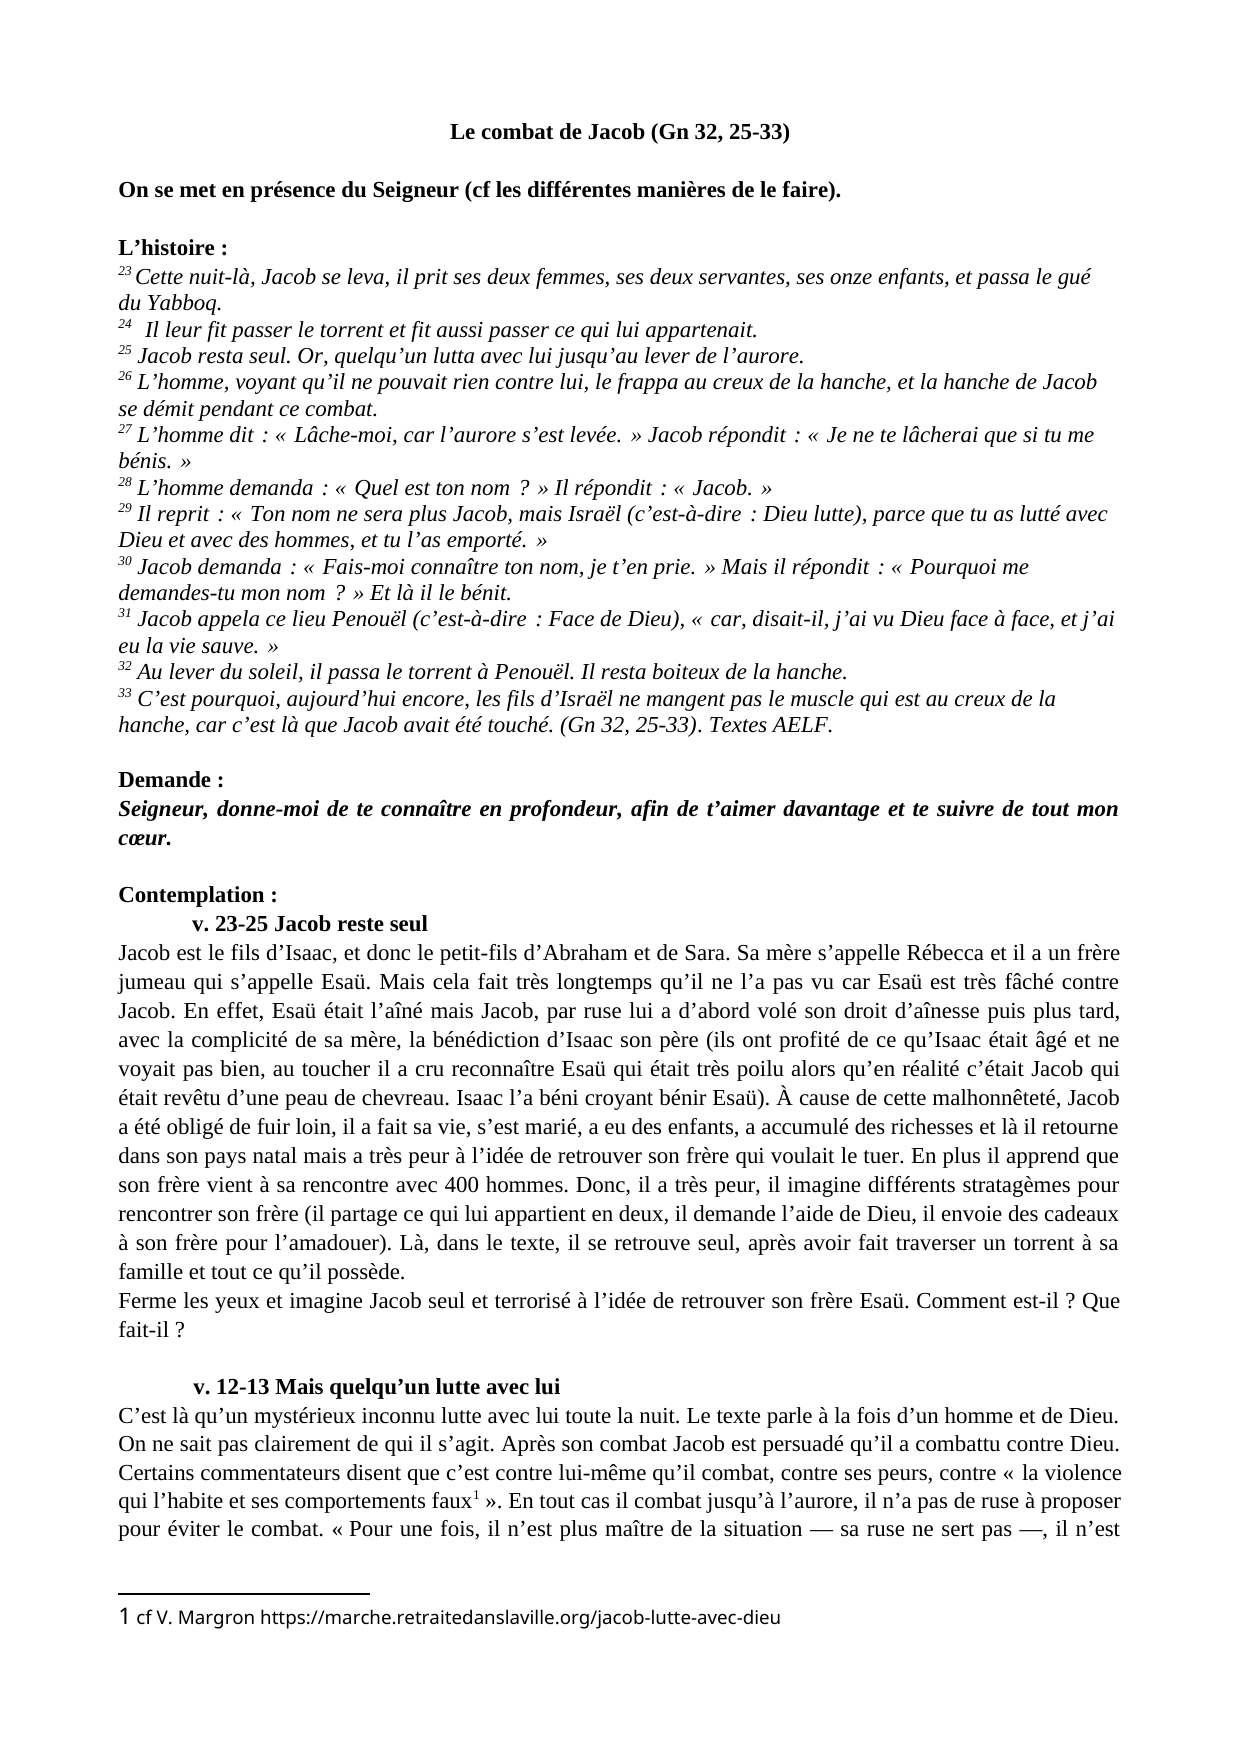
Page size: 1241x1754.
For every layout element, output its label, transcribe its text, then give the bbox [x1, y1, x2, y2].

text 25 Jacob resta seul. Or, quelqu’un lutta avec lui jusqu’au lever de l’aurore. [118, 342, 1122, 368]
text 23 Cette nuit-là, Jacob se leva, il prit ses deux femmes, ses deux servantes, ses onze enfants, et passa le gué du Yabboq. [118, 263, 1122, 316]
text Contemplation : [118, 882, 1122, 908]
text Ferme les yeux et imagine Jacob seul et terrorisé à l’idée de retrouver son frère Esaü. Comment est-il ? Que fait-il ? [118, 1287, 1122, 1342]
text On se met en présence du Seigneur (cf les différentes manières de le faire). [118, 176, 1122, 202]
text v. 23-25 Jacob reste seul [118, 911, 1122, 937]
text 30 Jacob demanda : « Fais-moi connaître ton nom, je t’en prie. » Mais il répondit : « Pourquoi me demandes-tu mon nom ? » Et là il le bénit. [118, 553, 1122, 606]
text 31 Jacob appela ce lieu Penouël (c’est-à-dire : Face de Dieu), « car, disait-il, j’ai vu Dieu face à face, et j’ai eu la vie sauve. » [118, 606, 1122, 658]
text 28 L’homme demanda : « Quel est ton nom ? » Il répondit : « Jacob. » [118, 474, 1122, 500]
text 24 Il leur fit passer le torrent et fit aussi passer ce qui lui appartenait. [118, 316, 1122, 342]
text 29 Il reprit : « Ton nom ne sera plus Jacob, mais Israël (c’est-à-dire : Dieu lutte), parce que tu as lutté avec Dieu et avec des hommes, et tu l’as emporté. » [118, 500, 1122, 553]
text Le combat de Jacob (Gn 32, 25-33) [118, 118, 1122, 144]
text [118, 1402, 1122, 1542]
text Jacob est le fils d’Isaac, et donc le petit-fils d’Abraham et de Sara. Sa mère s’appelle Rébecca et il a un frère jumeau qui s’appelle Esaü. Mais cela fait très longtemps qu’il ne l’a pas vu car Esaü est très fâché contre Jacob. En effet, Esaü était l’aîné mais Jacob, par ruse lui a d’abord volé son droit d’aînesse puis plus tard, avec la complicité de sa mère, la bénédiction d’Isaac son père (ils ont profité de ce qu’Isaac était âgé et ne voyait pas bien, au toucher il a cru reconnaître Esaü qui était très poilu alors qu’en réalité c’était Jacob qui était revêtu d’une peau de chevreau. Isaac l’a béni croyant bénir Esaü). À cause de cette malhonnêteté, Jacob a été obligé de fuir loin, il a fait sa vie, s’est marié, a eu des enfants, a accumulé des richesses et là il retourne dans son pays natal mais a très peur à l’idée de retrouver son frère qui voulait le tuer. En plus il apprend que son frère vient à sa rencontre avec 400 hommes. Donc, il a très peur, il imagine différents stratagèmes pour rencontrer son frère (il partage ce qui lui appartient en deux, il demande l’aide de Dieu, il envoie des cadeaux à son frère pour l’amadouer). Là, dans le texte, il se retrouve seul, après avoir fait traverser un torrent à sa famille et tout ce qu’il possède. [118, 939, 1122, 1284]
text 33 C’est pourquoi, aujourd’hui encore, les fils d’Israël ne mangent pas le muscle qui est au creux de la hanche, car c’est là que Jacob avait été touché. (Gn 32, 25-33). Textes AELF. [118, 684, 1122, 737]
text v. 12-13 Mais quelqu’un lutte avec lui [118, 1373, 1122, 1400]
text 26 L’homme, voyant qu’il ne pouvait rien contre lui, le frappa au creux de la hanche, et la hanche de Jacob se démit pendant ce combat. [118, 368, 1122, 421]
text Seigneur, donne-moi de te connaître en profondeur, afin de t’aimer davantage et te suivre de tout mon cœur. [118, 795, 1122, 850]
text 27 L’homme dit : « Lâche-moi, car l’aurore s’est levée. » Jacob répondit : « Je ne te lâcherai que si tu me bénis. » [118, 421, 1122, 474]
text L’histoire : [118, 234, 1122, 260]
text Demande : [118, 766, 1122, 792]
text 32 Au lever du soleil, il passa le torrent à Penouël. Il resta boiteux de la hanche. [118, 658, 1122, 684]
